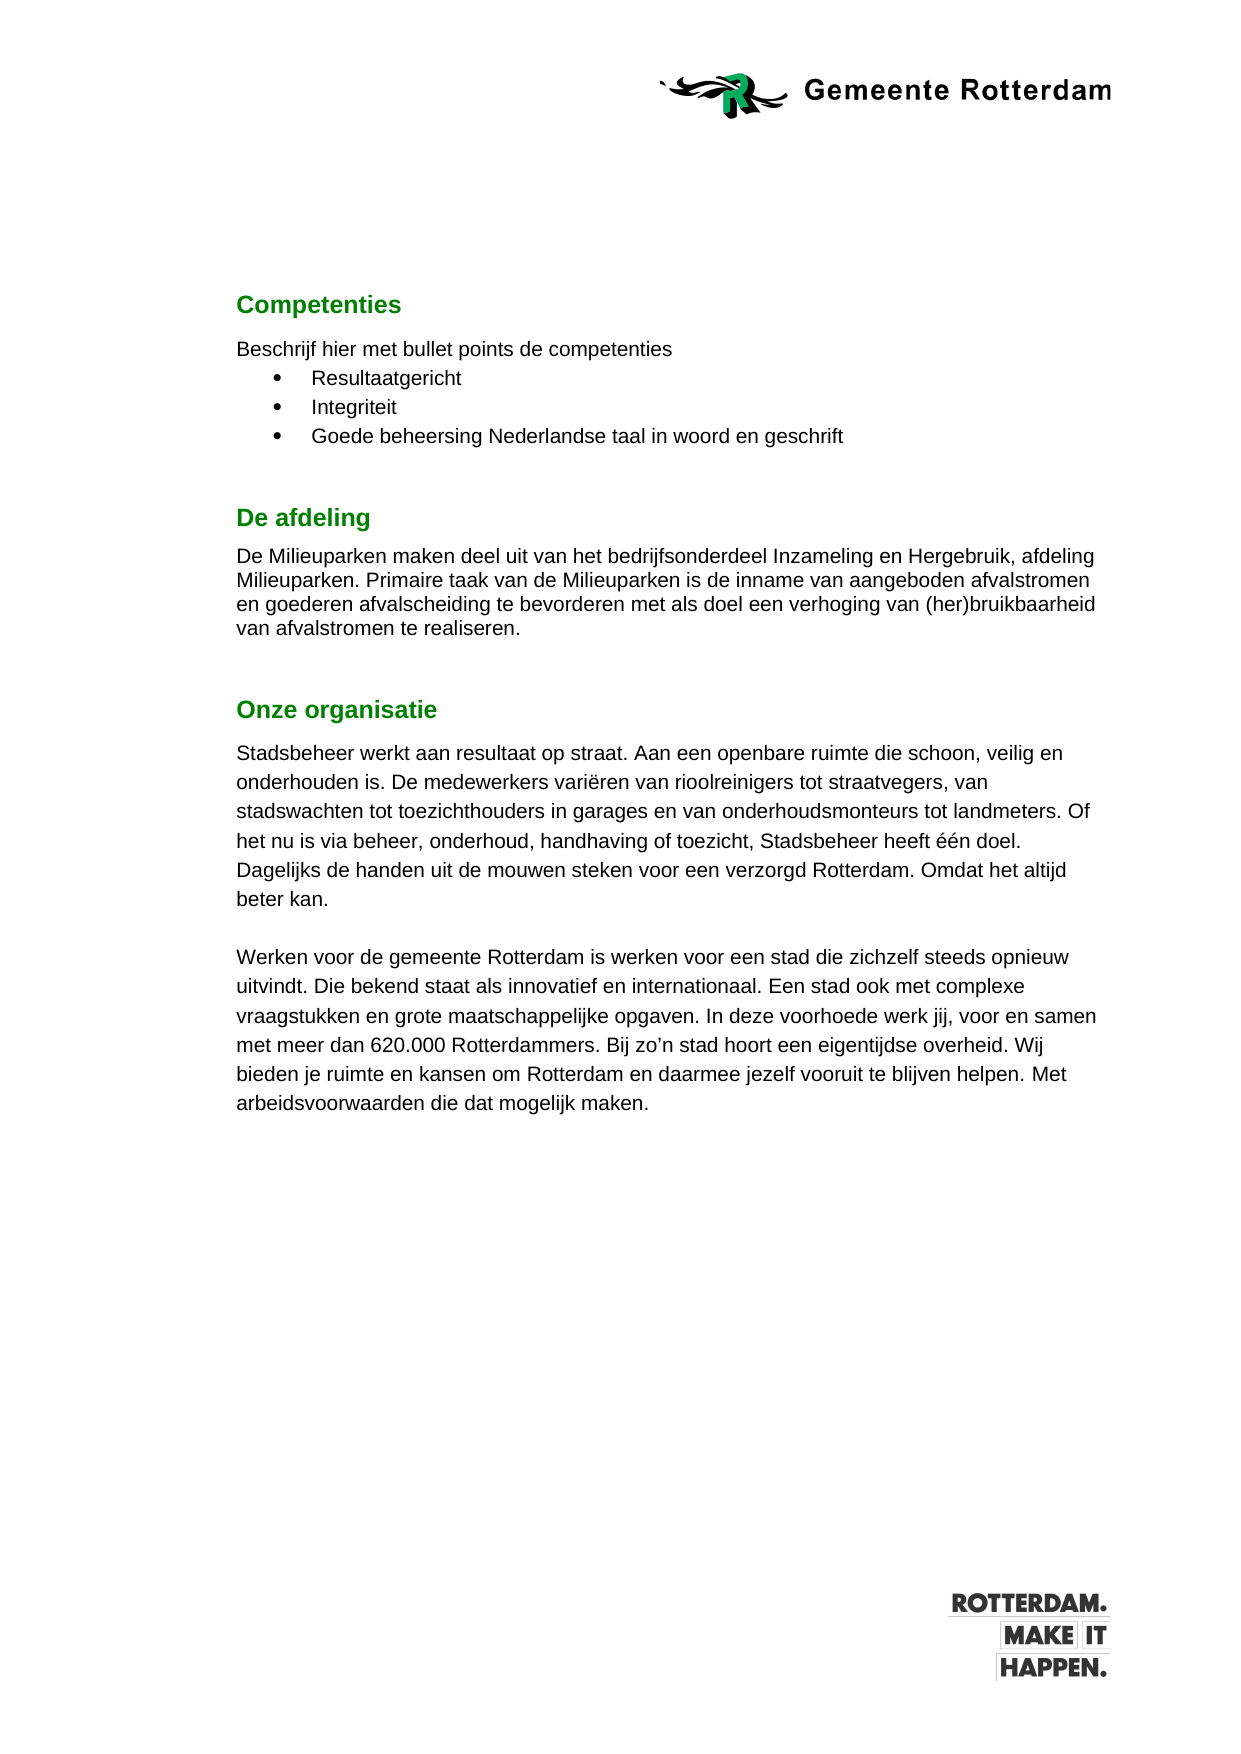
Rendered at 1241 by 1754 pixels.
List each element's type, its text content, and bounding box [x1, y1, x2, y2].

text Beschrijf hier met bullet points de competenties [236, 332, 1110, 361]
list Goede beheersing Nederlandse taal in woord en geschrift [274, 419, 1110, 448]
list Resultaatgericht [274, 361, 1110, 390]
list Integriteit [274, 390, 1110, 419]
picture [659, 73, 1111, 119]
subtitle Onze organisatie [236, 694, 1110, 723]
subtitle De afdeling [236, 502, 1110, 532]
picture [948, 1590, 1111, 1681]
text Stadsbeheer werkt aan resultaat op straat. Aan een openbare ruimte die schoon, veilig en onderhouden is. De medewerkers variëren van rioolreinigers tot straatvegers, van stadswachten tot toezichthouders in garages en van onderhoudsmonteurs tot landmeters. Of het nu is via beheer, onderhoud, handhaving of toezicht, Stadsbeheer heeft één doel. Dagelijks de handen uit de mouwen steken voor een verzorgd Rotterdam. Omdat het altijd beter kan. Werken voor de gemeente Rotterdam is werken voor een stad die zichzelf steeds opnieuw uitvindt. Die bekend staat als innovatief en internationaal. Een stad ook met complexe vraagstukken en grote maatschappelijke opgaven. In deze voorhoede werk jij, voor en samen met meer dan 620.000 Rotterdammers. Bij zo’n stad hoort een eigentijdse overheid. Wij bieden je ruimte en kansen om Rotterdam en daarmee jezelf vooruit te blijven helpen. Met arbeidsvoorwaarden die dat mogelijk maken. [236, 736, 1110, 1115]
text De Milieuparken maken deel uit van het bedrijfsonderdeel Inzameling en Hergebruik, afdeling Milieuparken. Primaire taak van de Milieuparken is de inname van aangeboden afvalstromen en goederen afvalscheiding te bevorderen met als doel een verhoging van (her)bruikbaarheid van afvalstromen te realiseren. [236, 544, 1110, 640]
subtitle Competenties [236, 290, 1110, 319]
